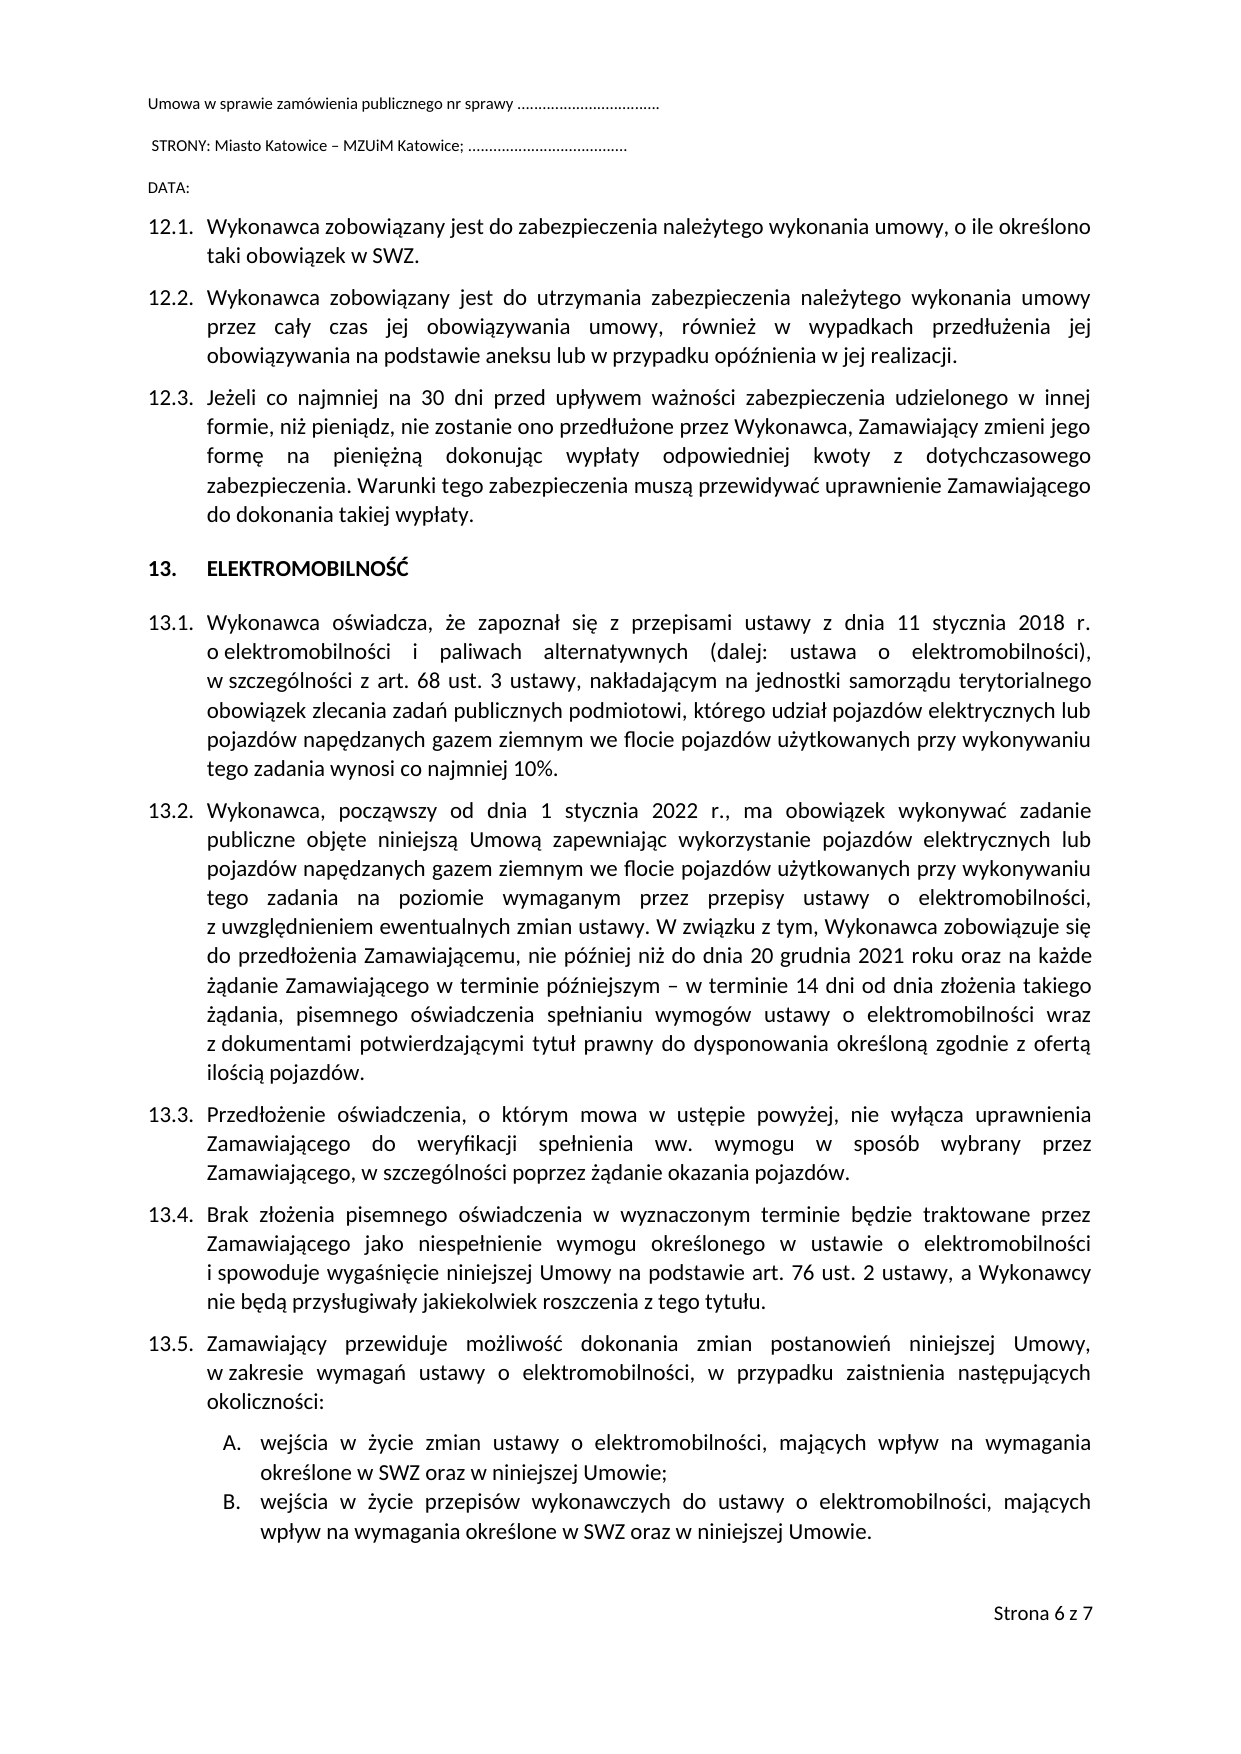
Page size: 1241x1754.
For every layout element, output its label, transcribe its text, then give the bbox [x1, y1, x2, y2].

list wejścia w życie zmian ustawy o elektromobilności, mających wpływ na wymagania określone w SWZ oraz w niniejszej Umowie; [223, 1428, 1093, 1486]
text Wykonawca, począwszy od dnia 1 stycznia 2022 r., ma obowiązek wykonywać zadanie publiczne objęte niniejszą Umową zapewniając wykorzystanie pojazdów elektrycznych lub pojazdów napędzanych gazem ziemnym we flocie pojazdów użytkowanych przy wykonywaniu tego zadania na poziomie wymaganym przez przepisy ustawy o elektromobilności, z uwzględnieniem ewentualnych zmian ustawy. W związku z tym, Wykonawca zobowiązuje się do przedłożenia Zamawiającemu, nie później niż do dnia 20 grudnia 2021 roku oraz na każde żądanie Zamawiającego w terminie późniejszym – w terminie 14 dni od dnia złożenia takiego żądania, pisemnego oświadczenia spełnianiu wymogów ustawy o elektromobilności wraz z dokumentami potwierdzającymi tytuł prawny do dysponowania określoną zgodnie z ofertą ilością pojazdów. [148, 795, 1093, 1086]
text Brak złożenia pisemnego oświadczenia w wyznaczonym terminie będzie traktowane przez Zamawiającego jako niespełnienie wymogu określonego w ustawie o elektromobilności i spowoduje wygaśnięcie niniejszej Umowy na podstawie art. 76 ust. 2 ustawy, a Wykonawcy nie będą przysługiwały jakiekolwiek roszczenia z tego tytułu. [148, 1199, 1093, 1316]
list wejścia w życie przepisów wykonawczych do ustawy o elektromobilności, mających wpływ na wymagania określone w SWZ oraz w niniejszej Umowie. [223, 1487, 1093, 1545]
subtitle elektromobilność [148, 553, 1093, 582]
text Wykonawca zobowiązany jest do zabezpieczenia należytego wykonania umowy, o ile określono taki obowiązek w SWZ. [148, 211, 1093, 270]
text Wykonawca oświadcza, że zapoznał się z przepisami ustawy z dnia 11 stycznia 2018 r. o elektromobilności i paliwach alternatywnych (dalej: ustawa o elektromobilności), w szczególności z art. 68 ust. 3 ustawy, nakładającym na jednostki samorządu terytorialnego obowiązek zlecania zadań publicznych podmiotowi, którego udział pojazdów elektrycznych lub pojazdów napędzanych gazem ziemnym we flocie pojazdów użytkowanych przy wykonywaniu tego zadania wynosi co najmniej 10%. [148, 607, 1093, 782]
text Przedłożenie oświadczenia, o którym mowa w ustępie powyżej, nie wyłącza uprawnienia Zamawiającego do weryfikacji spełnienia ww. wymogu w sposób wybrany przez Zamawiającego, w szczególności poprzez żądanie okazania pojazdów. [148, 1099, 1093, 1186]
text Jeżeli co najmniej na 30 dni przed upływem ważności zabezpieczenia udzielonego w innej formie, niż pieniądz, nie zostanie ono przedłużone przez Wykonawca, Zamawiający zmieni jego formę na pieniężną dokonując wypłaty odpowiedniej kwoty z dotychczasowego zabezpieczenia. Warunki tego zabezpieczenia muszą przewidywać uprawnienie Zamawiającego do dokonania takiej wypłaty. [148, 382, 1093, 528]
text Wykonawca zobowiązany jest do utrzymania zabezpieczenia należytego wykonania umowy przez cały czas jej obowiązywania umowy, również w wypadkach przedłużenia jej obowiązywania na podstawie aneksu lub w przypadku opóźnienia w jej realizacji. [148, 282, 1093, 370]
text Zamawiający przewiduje możliwość dokonania zmian postanowień niniejszej Umowy, w zakresie wymagań ustawy o elektromobilności, w przypadku zaistnienia następujących okoliczności: [148, 1328, 1093, 1416]
